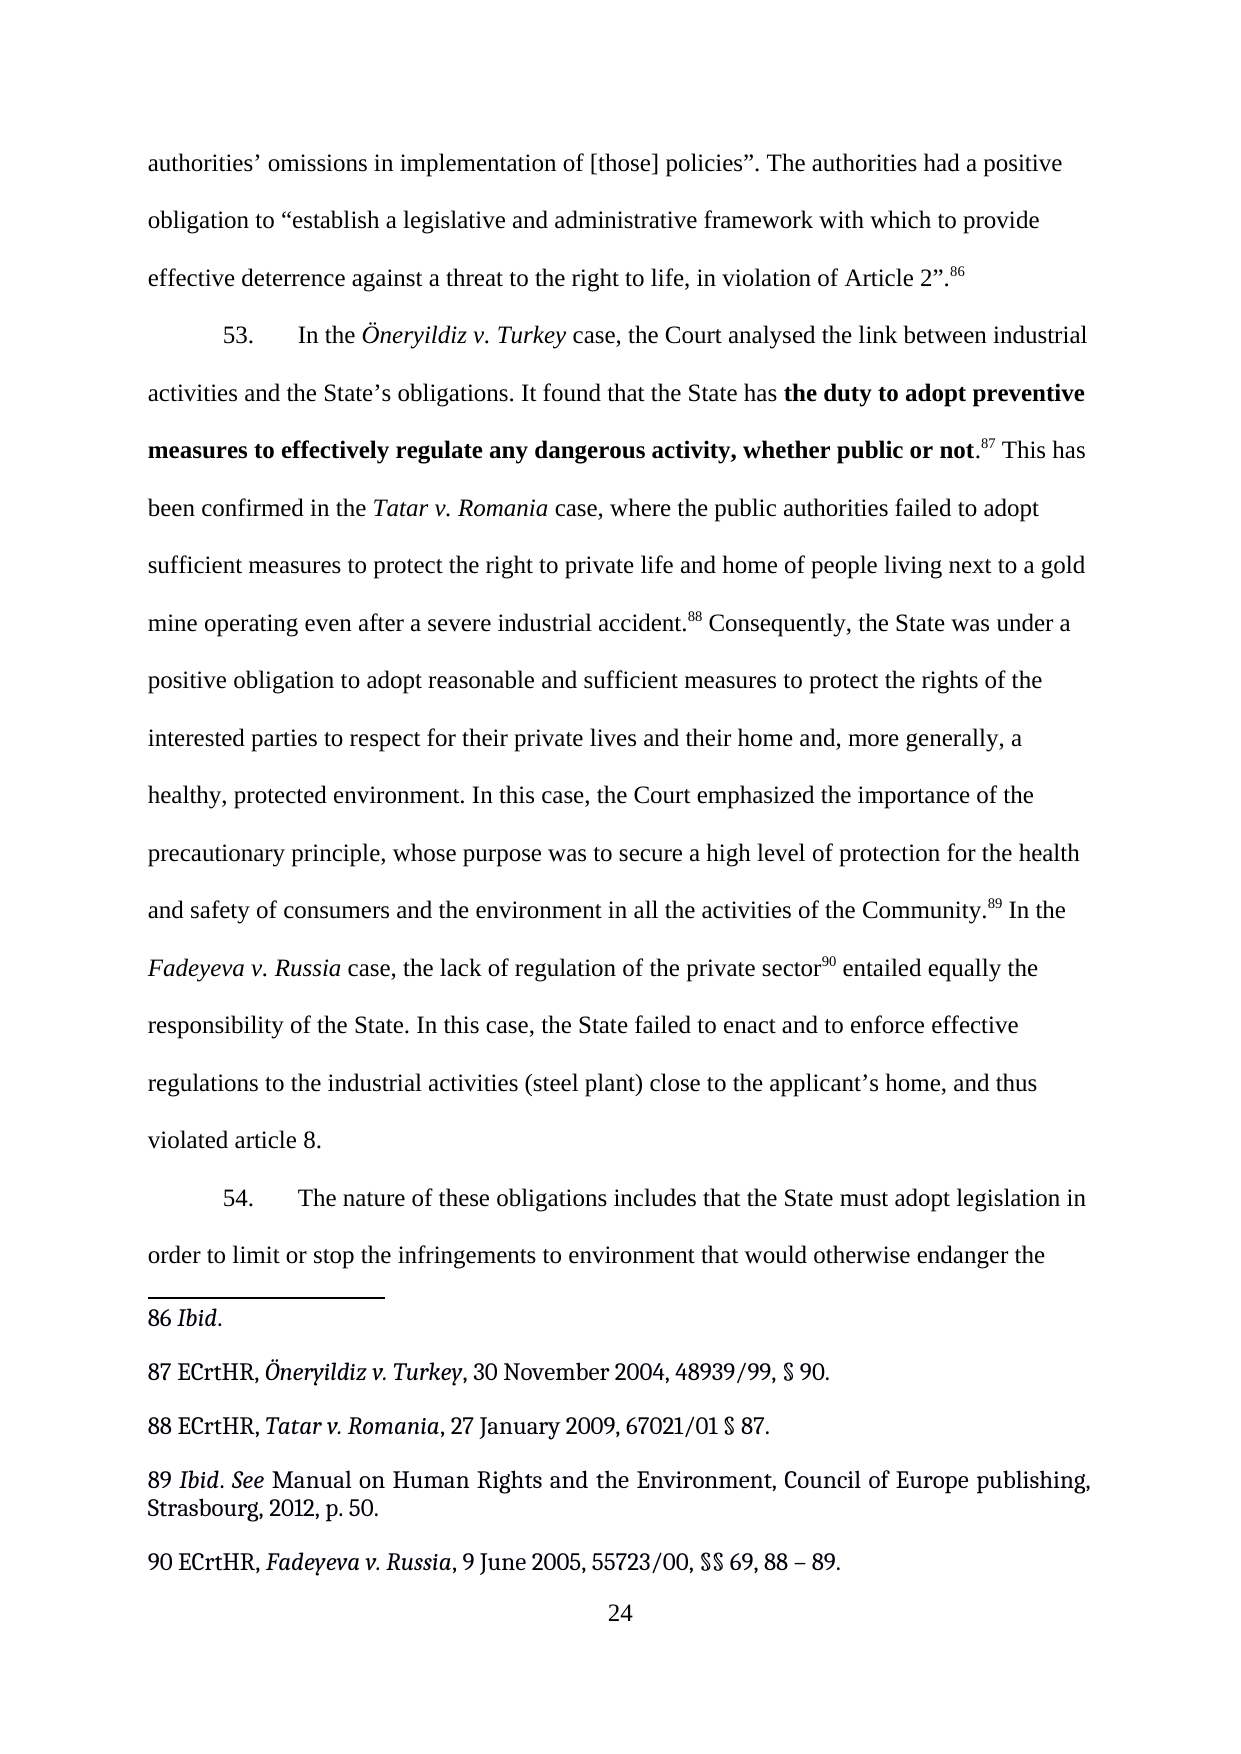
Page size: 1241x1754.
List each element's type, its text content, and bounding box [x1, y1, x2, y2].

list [148, 1183, 1093, 1269]
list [148, 148, 1093, 291]
list In the Öneryildiz v. Turkey case, the Court analysed the link between industrial activities and the State’s obligations. It found that the State has the duty to adopt preventive measures to effectively regulate any dangerous activity, whether public or not. This has been confirmed in the Tatar v. Romania case, where the public authorities failed to adopt sufficient measures to protect the right to private life and home of people living next to a gold mine operating even after a severe industrial accident. Consequently, the State was under a positive obligation to adopt reasonable and sufficient measures to protect the rights of the interested parties to respect for their private lives and their home and, more generally, a healthy, protected environment. In this case, the Court emphasized the importance of the precautionary principle, whose purpose was to secure a high level of protection for the health and safety of consumers and the environment in all the activities of the Community. In the Fadeyeva v. Russia case, the lack of regulation of the private sector entailed equally the responsibility of the State. In this case, the State failed to enact and to enforce effective regulations to the industrial activities (steel plant) close to the applicant’s home, and thus violated article 8. [148, 320, 1093, 1154]
